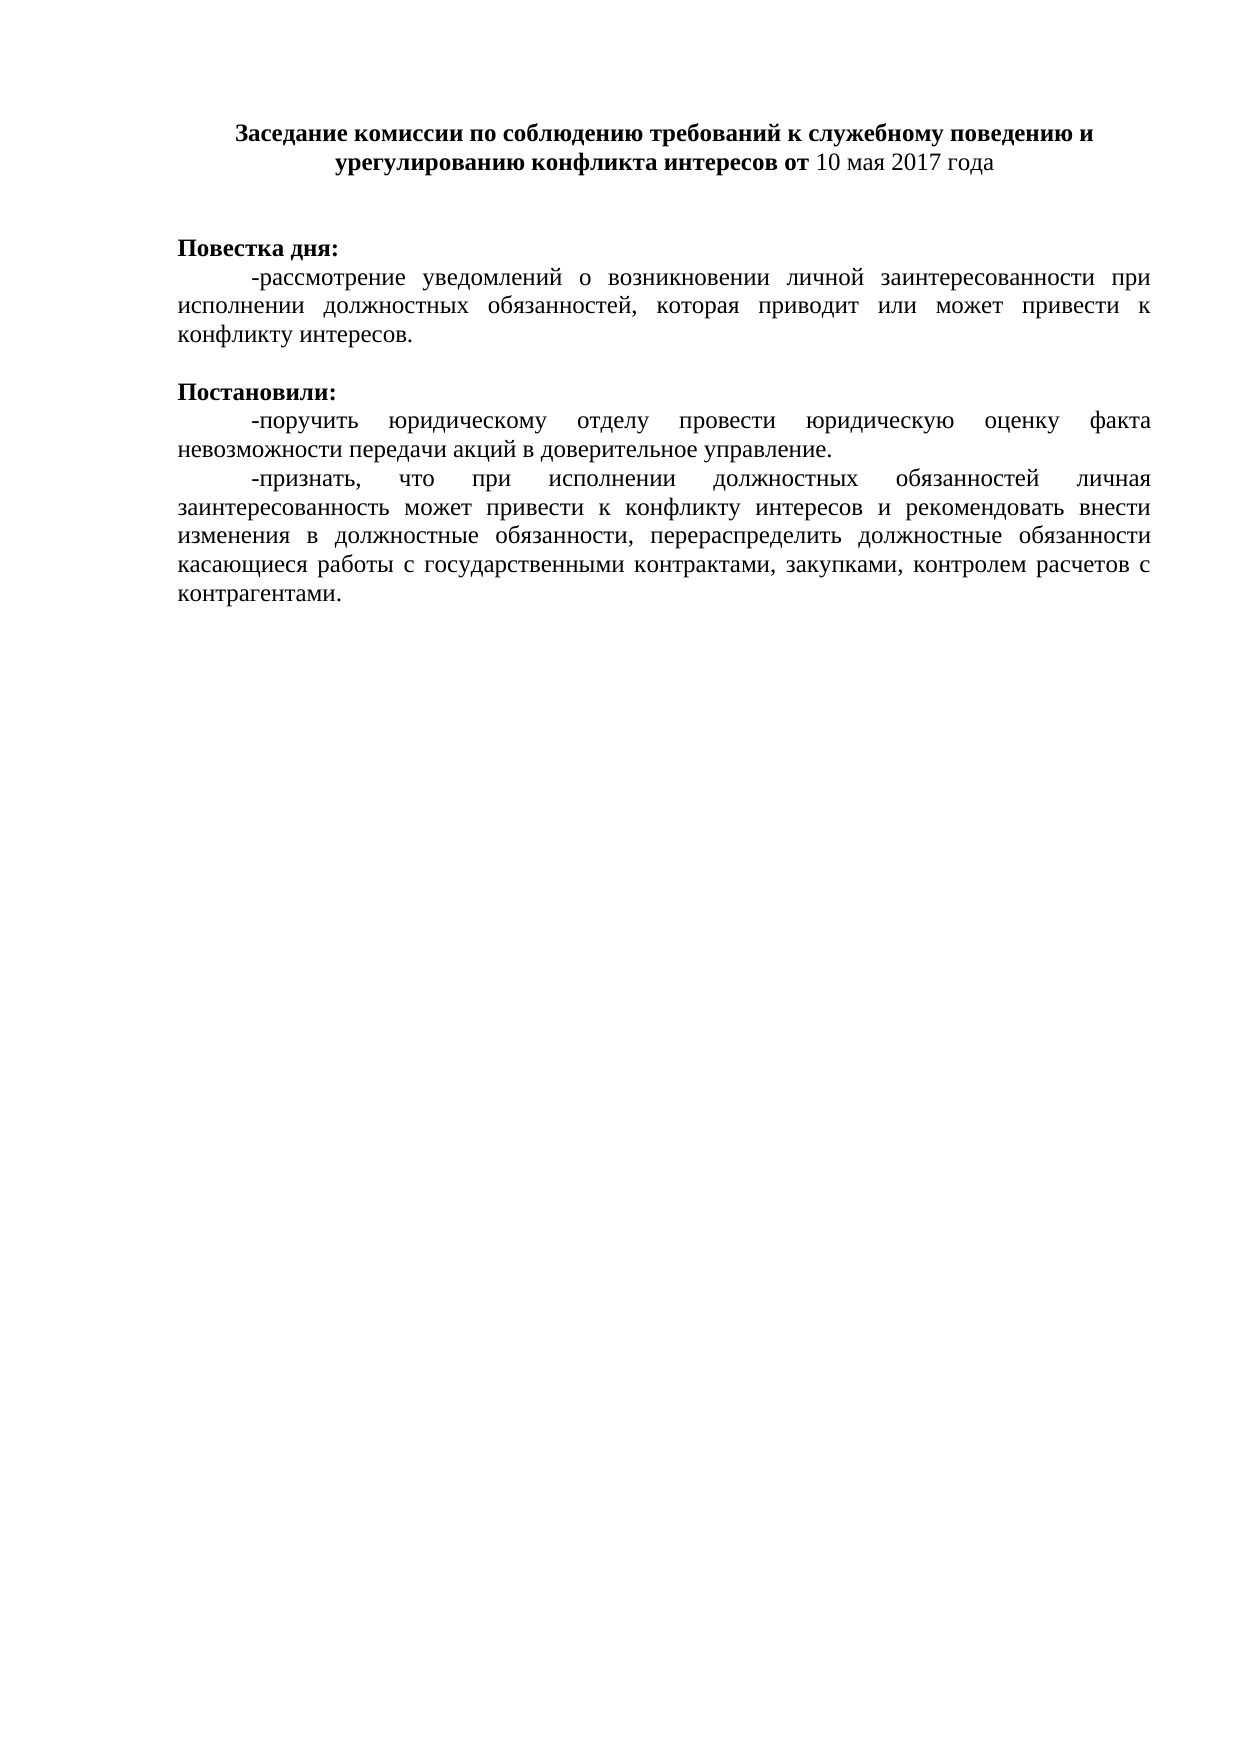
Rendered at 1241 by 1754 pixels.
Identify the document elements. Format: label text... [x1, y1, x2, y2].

text Заседание комиссии по соблюдению требований к служебному поведению и урегулированию конфликта интересов от 10 мая 2017 года [177, 118, 1152, 176]
text -признать, что при исполнении должностных обязанностей личная заинтересованность может привести к конфликту интересов и рекомендовать внести изменения в должностные обязанности, перераспределить должностные обязанности касающиеся работы с государственными контрактами, закупками, контролем расчетов с контрагентами. [177, 463, 1152, 607]
text Постановили: [177, 377, 1152, 406]
text Повестка дня: [177, 233, 1152, 262]
text -рассмотрение уведомлений о возникновении личной заинтересованности при исполнении должностных обязанностей, которая приводит или может привести к конфликту интересов. [177, 262, 1152, 348]
text -поручить юридическому отделу провести юридическую оценку факта невозможности передачи акций в доверительное управление. [177, 406, 1152, 463]
